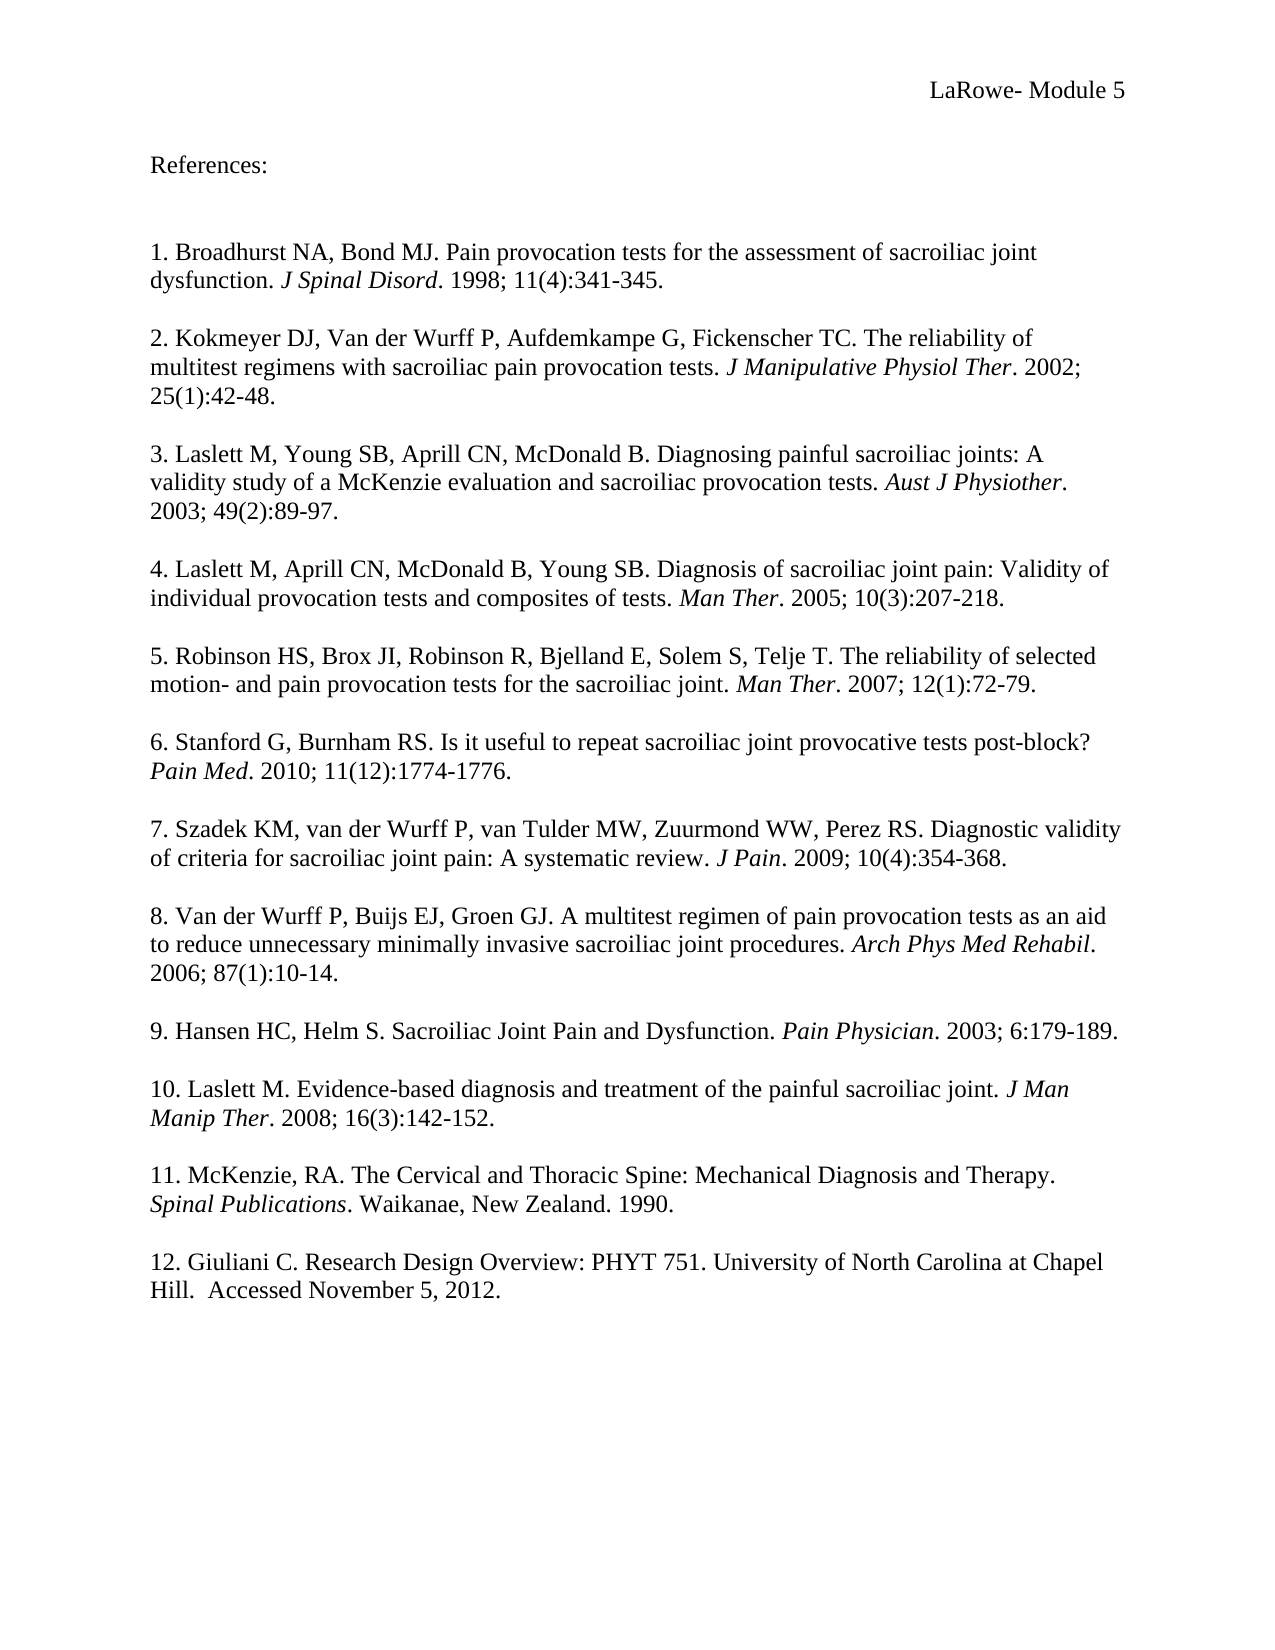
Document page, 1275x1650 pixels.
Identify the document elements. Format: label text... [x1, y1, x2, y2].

text 9. Hansen HC, Helm S. Sacroiliac Joint Pain and Dysfunction. Pain Physician. 2003; 6:179-189. [150, 1016, 1125, 1045]
text 3. Laslett M, Young SB, Aprill CN, McDonald B. Diagnosing painful sacroiliac joints: A validity study of a McKenzie evaluation and sacroiliac provocation tests. Aust J Physiother. 2003; 49(2):89-97. [150, 439, 1125, 525]
text 2. Kokmeyer DJ, Van der Wurff P, Aufdemkampe G, Fickenscher TC. The reliability of multitest regimens with sacroiliac pain provocation tests. J Manipulative Physiol Ther. 2002; 25(1):42-48. [150, 323, 1125, 409]
text 10. Laslett M. Evidence-based diagnosis and treatment of the painful sacroiliac joint. J Man Manip Ther. 2008; 16(3):142-152. [150, 1074, 1125, 1132]
text 8. Van der Wurff P, Buijs EJ, Groen GJ. A multitest regimen of pain provocation tests as an aid to reduce unnecessary minimally invasive sacroiliac joint procedures. Arch Phys Med Rehabil. 2006; 87(1):10-14. [150, 901, 1125, 987]
text 11. McKenzie, RA. The Cervical and Thoracic Spine: Mechanical Diagnosis and Therapy. Spinal Publications. Waikanae, New Zealand. 1990. [150, 1160, 1125, 1218]
text 6. Stanford G, Burnham RS. Is it useful to repeat sacroiliac joint provocative tests post-block? Pain Med. 2010; 11(12):1774-1776. [150, 727, 1125, 785]
text 12. Giuliani C. Research Design Overview: PHYT 751. University of North Carolina at Chapel Hill. Accessed November 5, 2012. [150, 1247, 1125, 1304]
text 7. Szadek KM, van der Wurff P, van Tulder MW, Zuurmond WW, Perez RS. Diagnostic validity of criteria for sacroiliac joint pain: A systematic review. J Pain. 2009; 10(4):354-368. [150, 814, 1125, 872]
text 4. Laslett M, Aprill CN, McDonald B, Young SB. Diagnosis of sacroiliac joint pain: Validity of individual provocation tests and composites of tests. Man Ther. 2005; 10(3):207-218. [150, 554, 1125, 612]
text 1. Broadhurst NA, Bond MJ. Pain provocation tests for the assessment of sacroiliac joint dysfunction. J Spinal Disord. 1998; 11(4):341-345. [150, 237, 1125, 294]
text 5. Robinson HS, Brox JI, Robinson R, Bjelland E, Solem S, Telje T. The reliability of selected motion- and pain provocation tests for the sacroiliac joint. Man Ther. 2007; 12(1):72-79. [150, 641, 1125, 698]
text References: [150, 150, 1125, 179]
